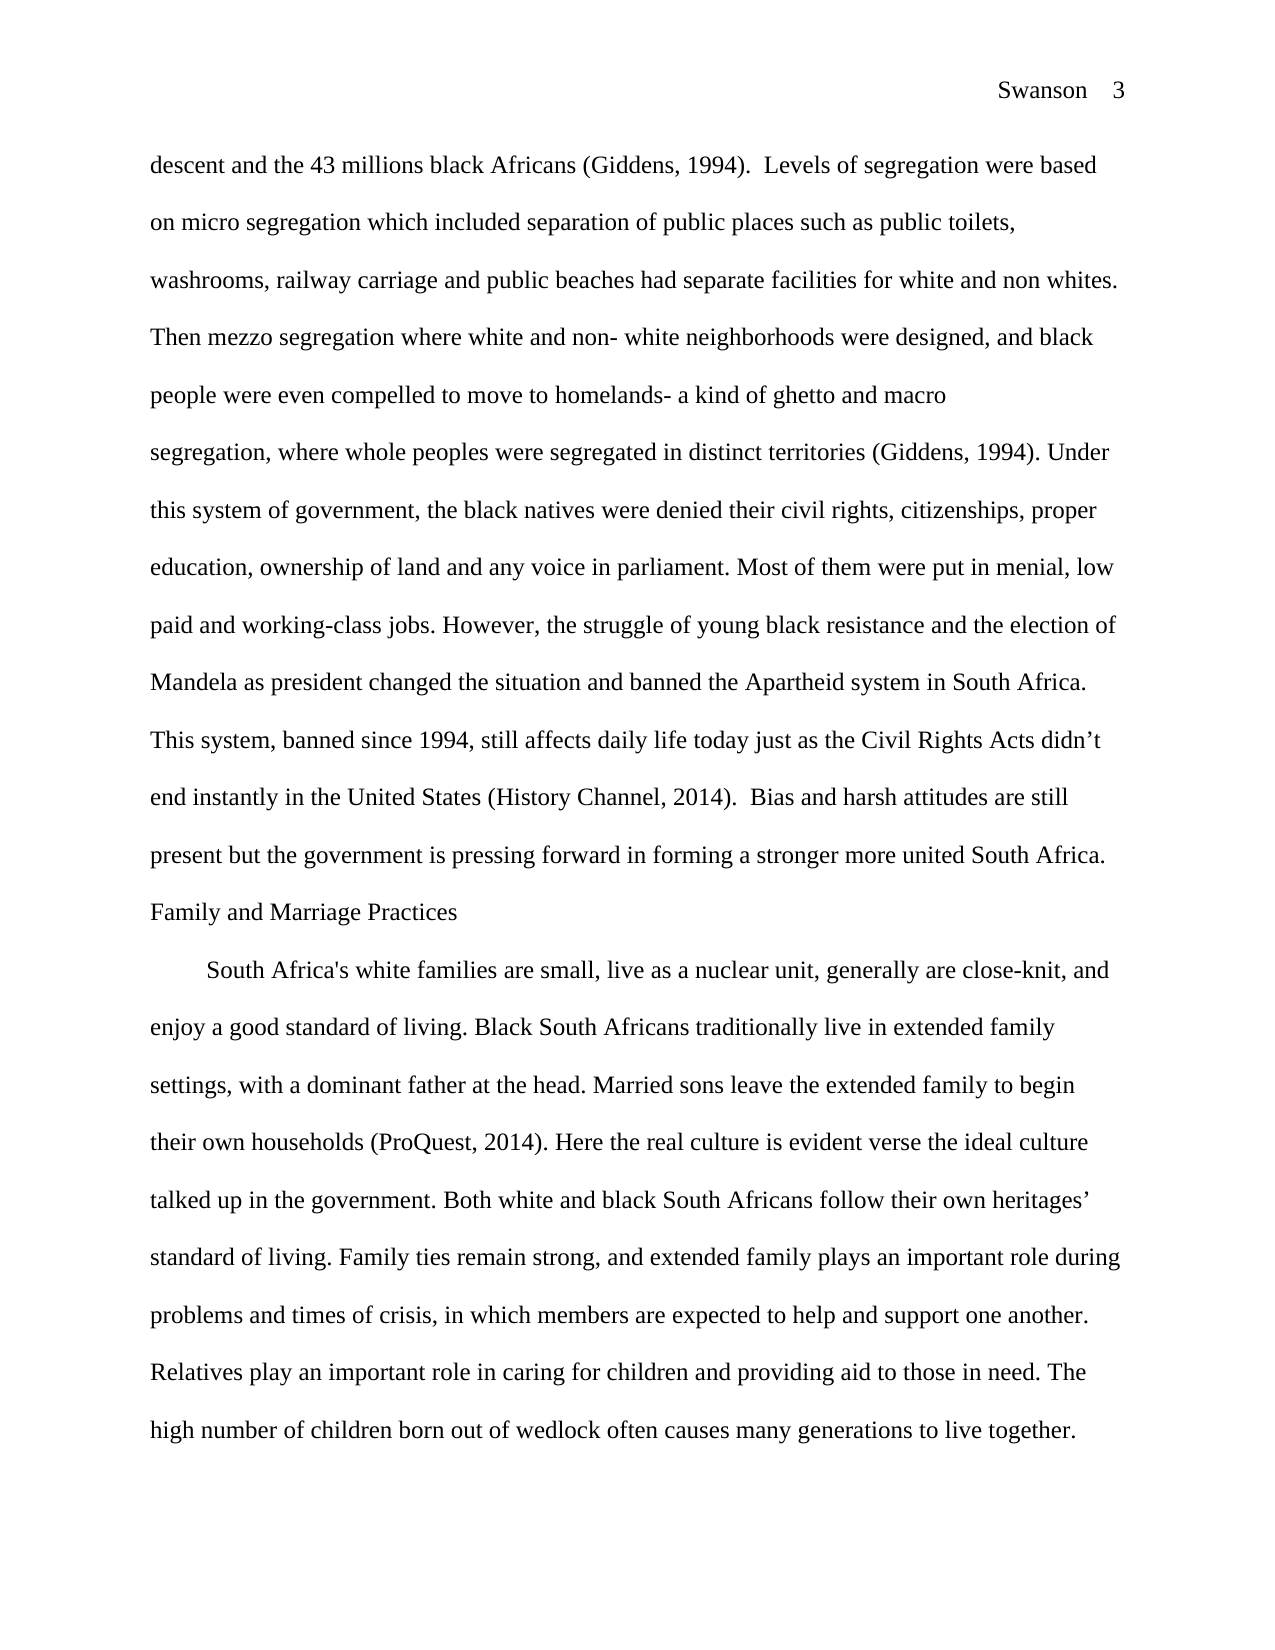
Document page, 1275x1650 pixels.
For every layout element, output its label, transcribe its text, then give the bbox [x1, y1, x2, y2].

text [150, 955, 1125, 1444]
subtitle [150, 150, 1125, 869]
text Family and Marriage Practices [150, 897, 1125, 926]
